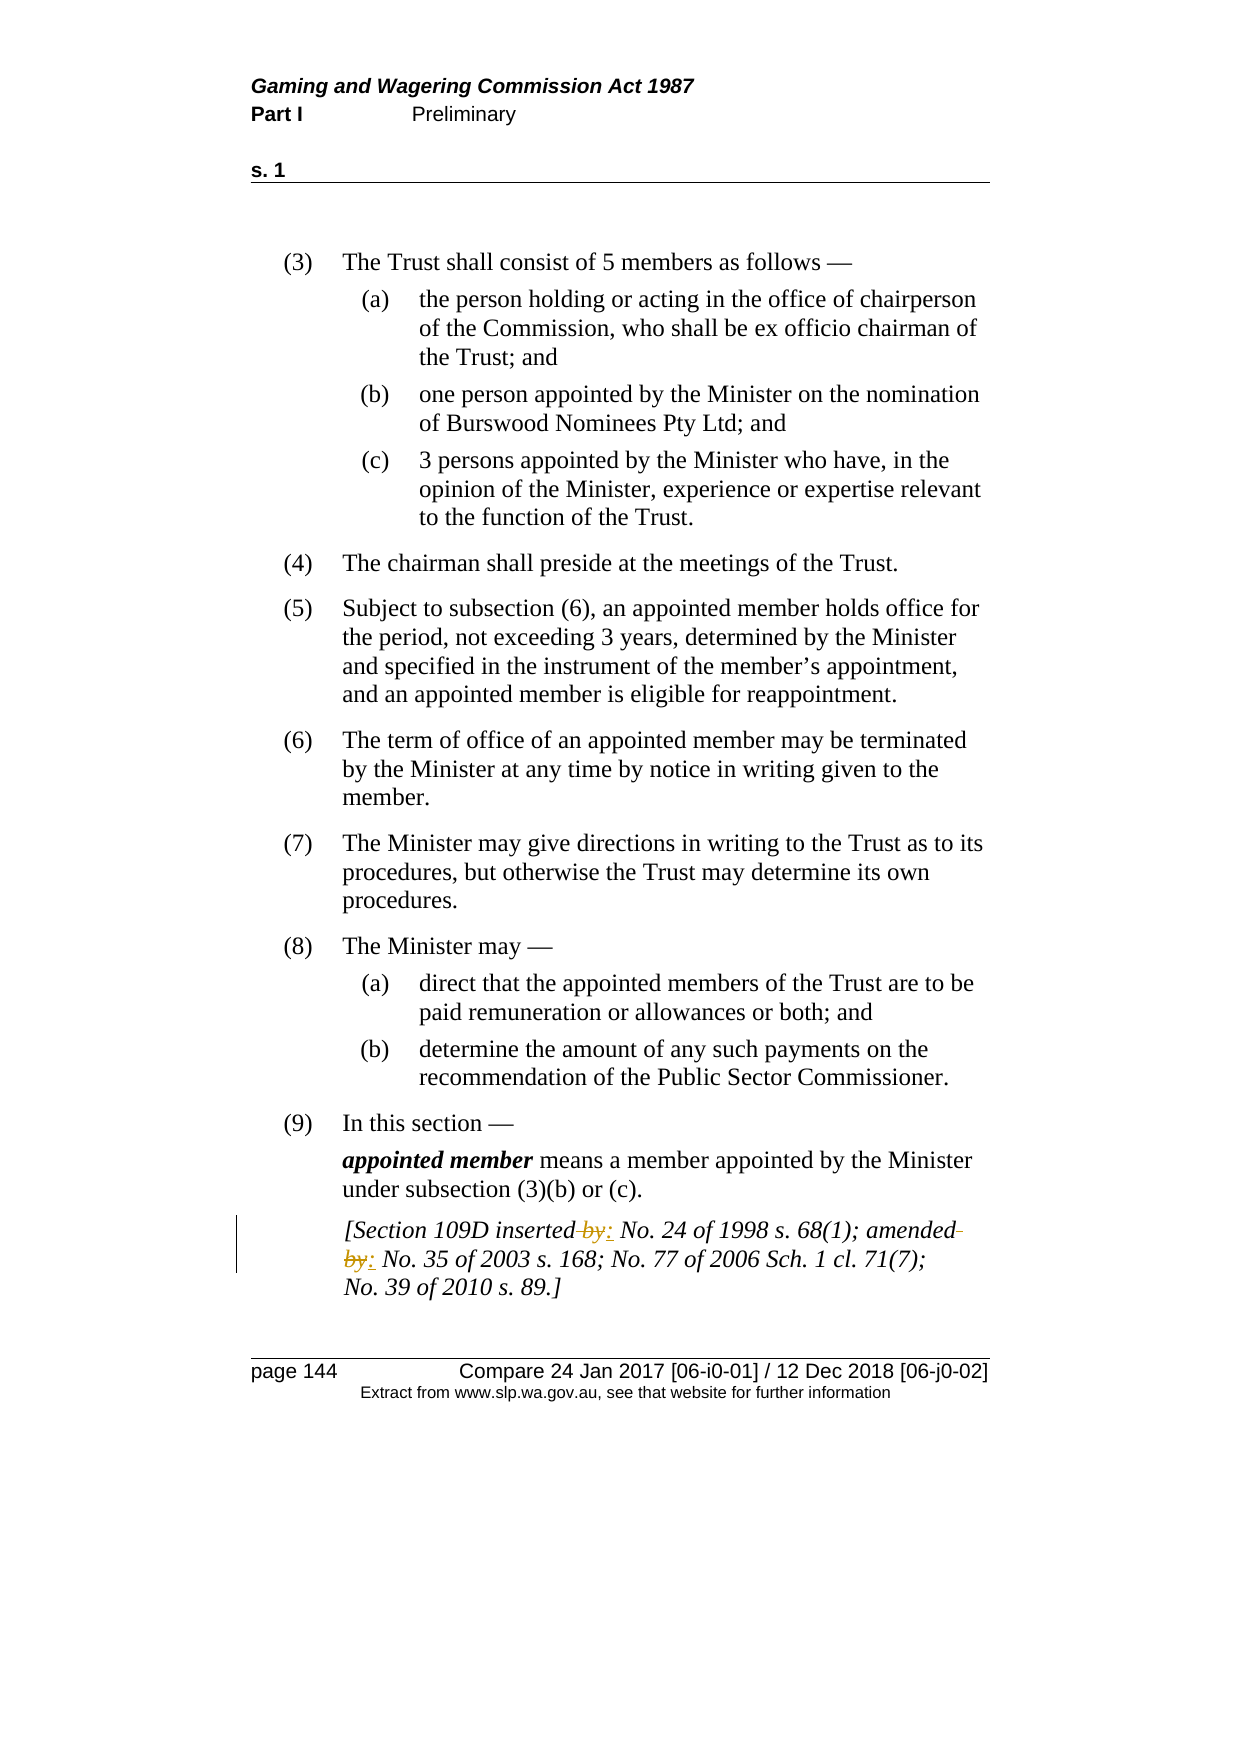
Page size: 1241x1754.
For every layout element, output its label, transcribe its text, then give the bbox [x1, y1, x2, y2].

text (a) direct that the appointed members of the Trust are to be paid remuneration or allowances or both; and [251, 968, 990, 1025]
text (9) In this section — [251, 1108, 990, 1137]
text (c) 3 persons appointed by the Minister who have, in the opinion of the Minister, experience or expertise relevant to the function of the Trust. [251, 445, 990, 531]
text (3) The Trust shall consist of 5 members as follows — [251, 247, 990, 276]
text (5) Subject to subsection (6), an appointed member holds office for the period, not exceeding 3 years, determined by the Minister and specified in the instrument of the member’s appointment, and an appointed member is eligible for reappointment. [251, 593, 990, 708]
text (4) The chairman shall preside at the meetings of the Trust. [251, 548, 990, 577]
text (a) the person holding or acting in the office of chairperson of the Commission, who shall be ex officio chairman of the Trust; and [251, 284, 990, 371]
text (b) determine the amount of any such payments on the recommendation of the Public Sector Commissioner. [251, 1034, 990, 1091]
text appointed member means a member appointed by the Minister under subsection (3)(b) or (c). [251, 1145, 990, 1202]
text (7) The Minister may give directions in writing to the Trust as to its procedures, but otherwise the Trust may determine its own procedures. [251, 828, 990, 914]
text (b) one person appointed by the Minister on the nomination of Burswood Nominees Pty Ltd; and [251, 379, 990, 437]
text (6) The term of office of an appointed member may be terminated by the Minister at any time by notice in writing given to the member. [251, 725, 990, 811]
text (8) The Minister may — [251, 931, 990, 959]
text [Section 109D inserted No. 24 of 1998 s. 68(1); amended No. 35 of 2003 s. 168; No. 77 of 2006 Sch. 1 cl. 71(7); No. 39 of 2010 s. 89.] [251, 1215, 990, 1301]
